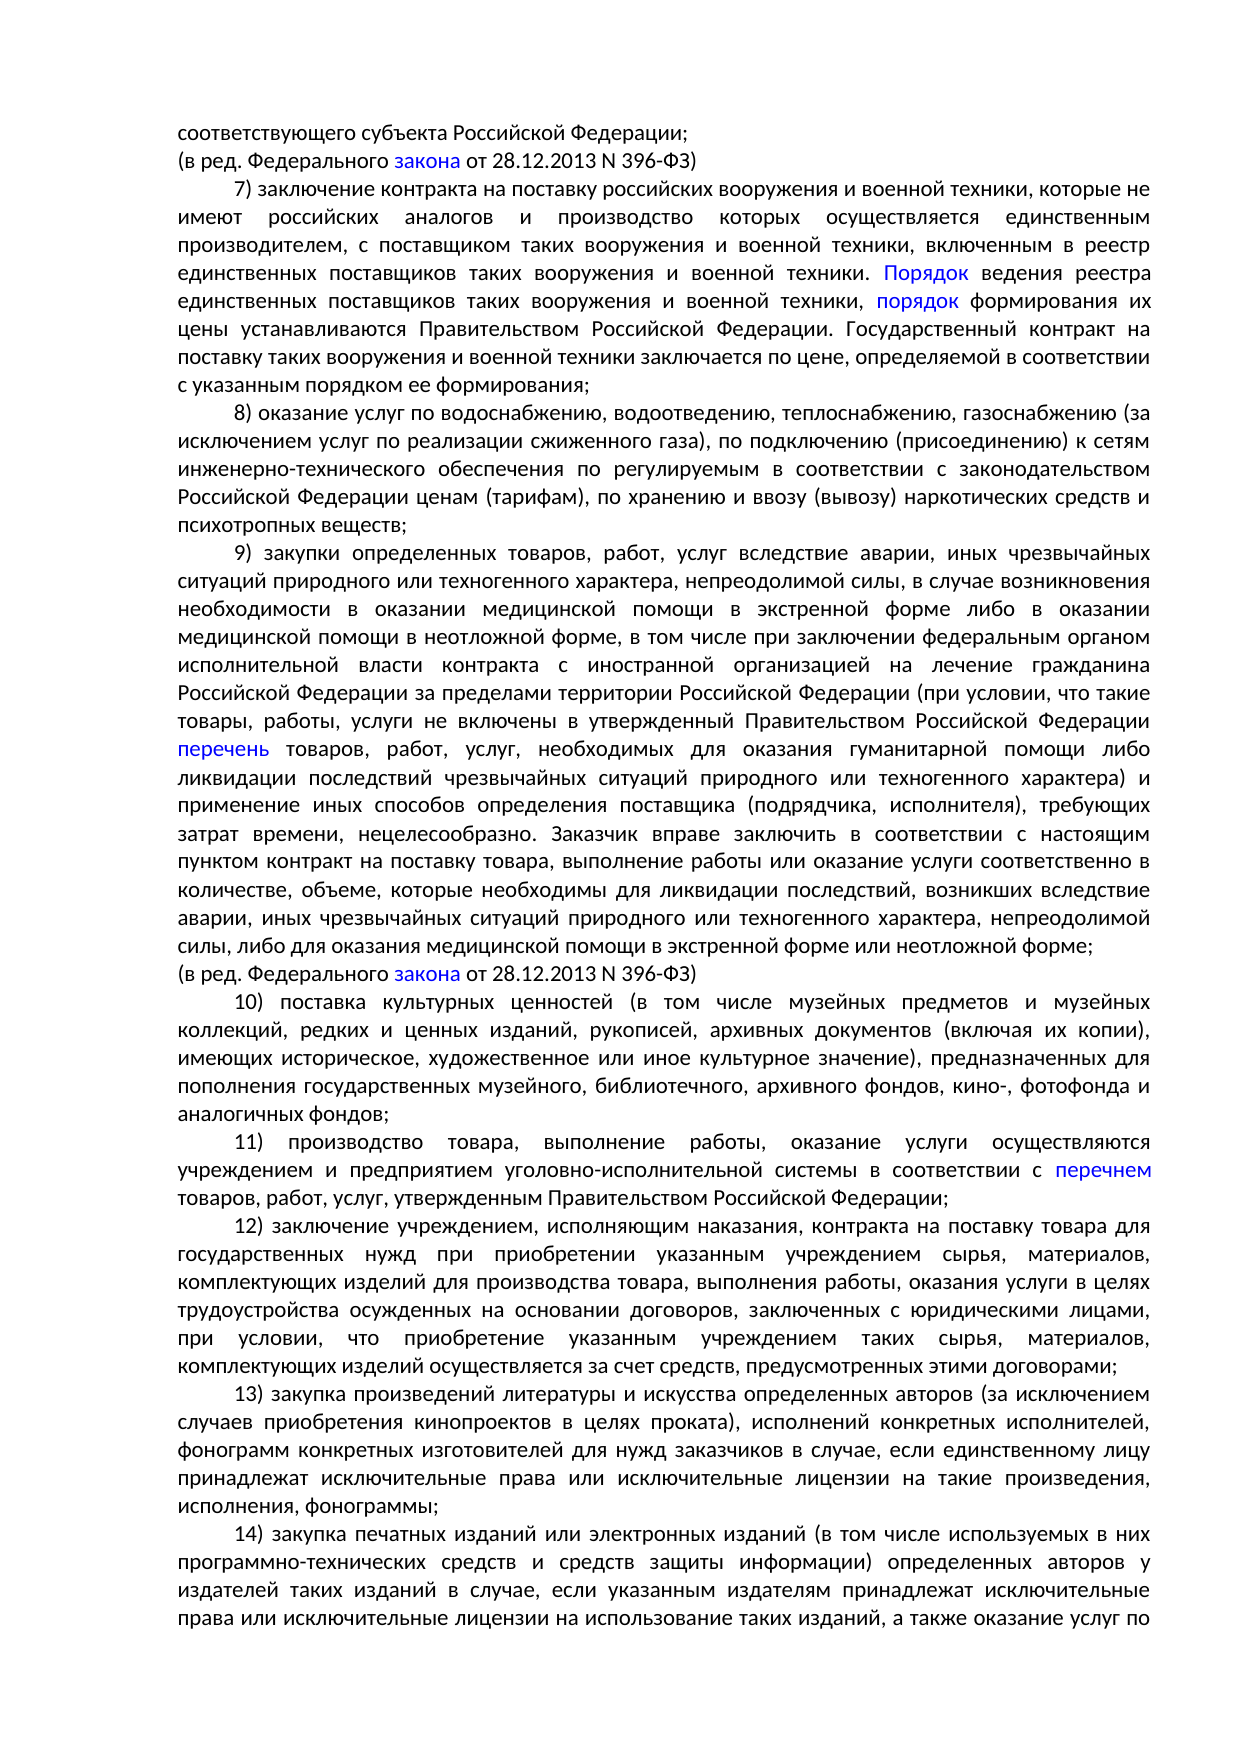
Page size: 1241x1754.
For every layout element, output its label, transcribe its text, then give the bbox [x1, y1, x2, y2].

text 11) производство товара, выполнение работы, оказание услуги осуществляются учреждением и предприятием уголовно-исполнительной системы в соответствии с перечнем товаров, работ, услуг, утвержденным Правительством Российской Федерации; [177, 1127, 1152, 1211]
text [177, 118, 1152, 146]
text 13) закупка произведений литературы и искусства определенных авторов (за исключением случаев приобретения кинопроектов в целях проката), исполнений конкретных исполнителей, фонограмм конкретных изготовителей для нужд заказчиков в случае, если единственному лицу принадлежат исключительные права или исключительные лицензии на такие произведения, исполнения, фонограммы; [177, 1379, 1152, 1519]
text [177, 1519, 1152, 1631]
text (в ред. Федерального закона от 28.12.2013 N 396-ФЗ) [177, 959, 1152, 987]
text 12) заключение учреждением, исполняющим наказания, контракта на поставку товара для государственных нужд при приобретении указанным учреждением сырья, материалов, комплектующих изделий для производства товара, выполнения работы, оказания услуги в целях трудоустройства осужденных на основании договоров, заключенных с юридическими лицами, при условии, что приобретение указанным учреждением таких сырья, материалов, комплектующих изделий осуществляется за счет средств, предусмотренных этими договорами; [177, 1211, 1152, 1379]
text 9) закупки определенных товаров, работ, услуг вследствие аварии, иных чрезвычайных ситуаций природного или техногенного характера, непреодолимой силы, в случае возникновения необходимости в оказании медицинской помощи в экстренной форме либо в оказании медицинской помощи в неотложной форме, в том числе при заключении федеральным органом исполнительной власти контракта с иностранной организацией на лечение гражданина Российской Федерации за пределами территории Российской Федерации (при условии, что такие товары, работы, услуги не включены в утвержденный Правительством Российской Федерации перечень товаров, работ, услуг, необходимых для оказания гуманитарной помощи либо ликвидации последствий чрезвычайных ситуаций природного или техногенного характера) и применение иных способов определения поставщика (подрядчика, исполнителя), требующих затрат времени, нецелесообразно. Заказчик вправе заключить в соответствии с настоящим пунктом контракт на поставку товара, выполнение работы или оказание услуги соответственно в количестве, объеме, которые необходимы для ликвидации последствий, возникших вследствие аварии, иных чрезвычайных ситуаций природного или техногенного характера, непреодолимой силы, либо для оказания медицинской помощи в экстренной форме или неотложной форме; [177, 538, 1152, 959]
text (в ред. Федерального закона от 28.12.2013 N 396-ФЗ) [177, 146, 1152, 174]
text 8) оказание услуг по водоснабжению, водоотведению, теплоснабжению, газоснабжению (за исключением услуг по реализации сжиженного газа), по подключению (присоединению) к сетям инженерно-технического обеспечения по регулируемым в соответствии с законодательством Российской Федерации ценам (тарифам), по хранению и ввозу (вывозу) наркотических средств и психотропных веществ; [177, 398, 1152, 538]
text 7) заключение контракта на поставку российских вооружения и военной техники, которые не имеют российских аналогов и производство которых осуществляется единственным производителем, с поставщиком таких вооружения и военной техники, включенным в реестр единственных поставщиков таких вооружения и военной техники. Порядок ведения реестра единственных поставщиков таких вооружения и военной техники, порядок формирования их цены устанавливаются Правительством Российской Федерации. Государственный контракт на поставку таких вооружения и военной техники заключается по цене, определяемой в соответствии с указанным порядком ее формирования; [177, 174, 1152, 398]
text 10) поставка культурных ценностей (в том числе музейных предметов и музейных коллекций, редких и ценных изданий, рукописей, архивных документов (включая их копии), имеющих историческое, художественное или иное культурное значение), предназначенных для пополнения государственных музейного, библиотечного, архивного фондов, кино-, фотофонда и аналогичных фондов; [177, 987, 1152, 1127]
